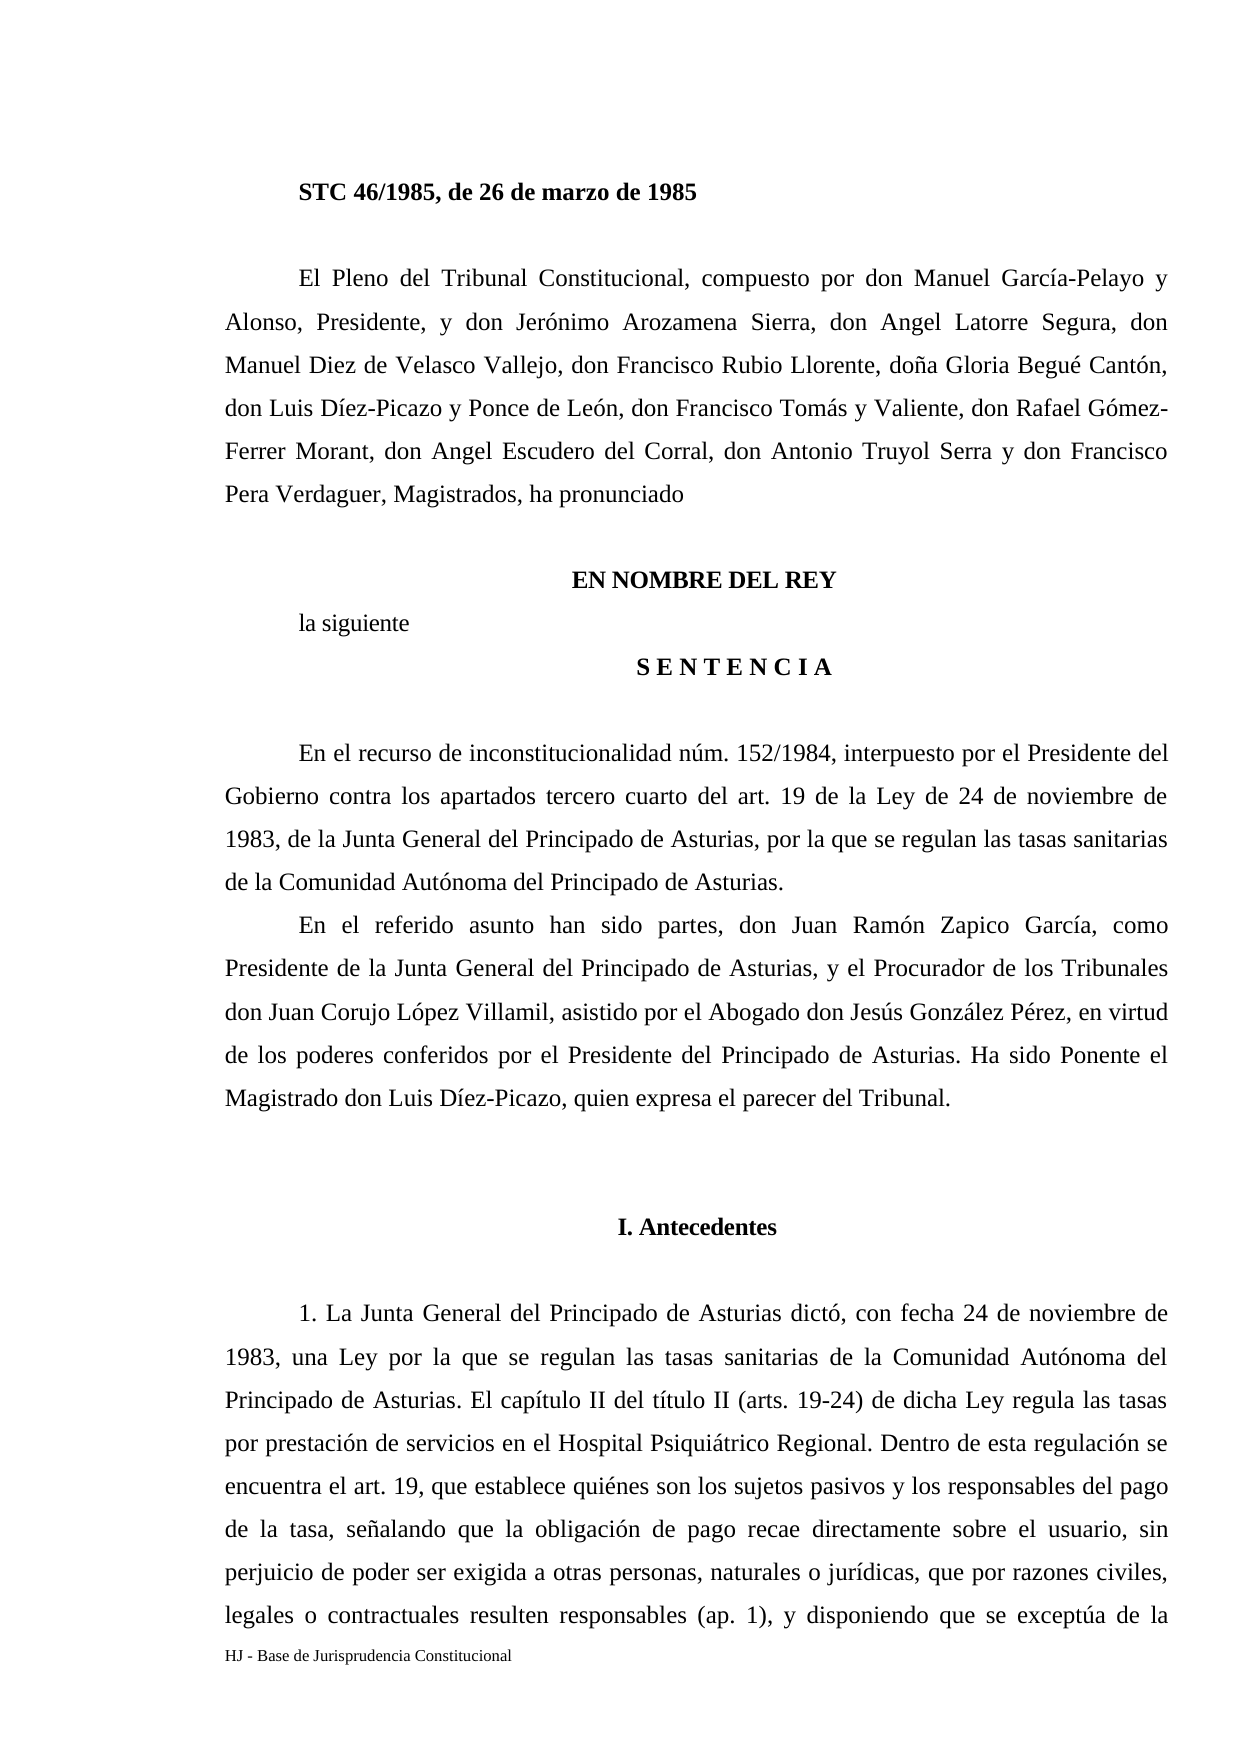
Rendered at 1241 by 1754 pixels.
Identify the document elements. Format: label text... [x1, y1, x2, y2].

text EN NOMBRE DEL REY [224, 565, 1110, 594]
text I. Antecedentes [224, 1212, 1169, 1241]
text El Pleno del Tribunal Constitucional, compuesto por don Manuel García-Pelayo y Alonso, Presidente, y don Jerónimo Arozamena Sierra, don Angel Latorre Segura, don Manuel Diez de Velasco Vallejo, don Francisco Rubio Llorente, doña Gloria Begué Cantón, don Luis Díez-Picazo y Ponce de León, don Francisco Tomás y Valiente, don Rafael Gómez-Ferrer Morant, don Angel Escudero del Corral, don Antonio Truyol Serra y don Francisco Pera Verdaguer, Magistrados, ha pronunciado [224, 263, 1169, 508]
text STC 46/1985, de 26 de marzo de 1985 [224, 177, 1169, 206]
text En el referido asunto han sido partes, don Juan Ramón Zapico García, como Presidente de la Junta General del Principado de Asturias, y el Procurador de los Tribunales don Juan Corujo López Villamil, asistido por el Abogado don Jesús González Pérez, en virtud de los poderes conferidos por el Presidente del Principado de Asturias. Ha sido Ponente el Magistrado don Luis Díez-Picazo, quien expresa el parecer del Tribunal. [224, 910, 1169, 1112]
text En el recurso de inconstitucionalidad núm. 152/1984, interpuesto por el Presidente del Gobierno contra los apartados tercero cuarto del art. 19 de la Ley de 24 de noviembre de 1983, de la Junta General del Principado de Asturias, por la que se regulan las tasas sanitarias de la Comunidad Autónoma del Principado de Asturias. [224, 738, 1169, 896]
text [224, 1298, 1169, 1629]
text la siguiente [224, 608, 1110, 637]
text S E N T E N C I A [224, 652, 1169, 680]
